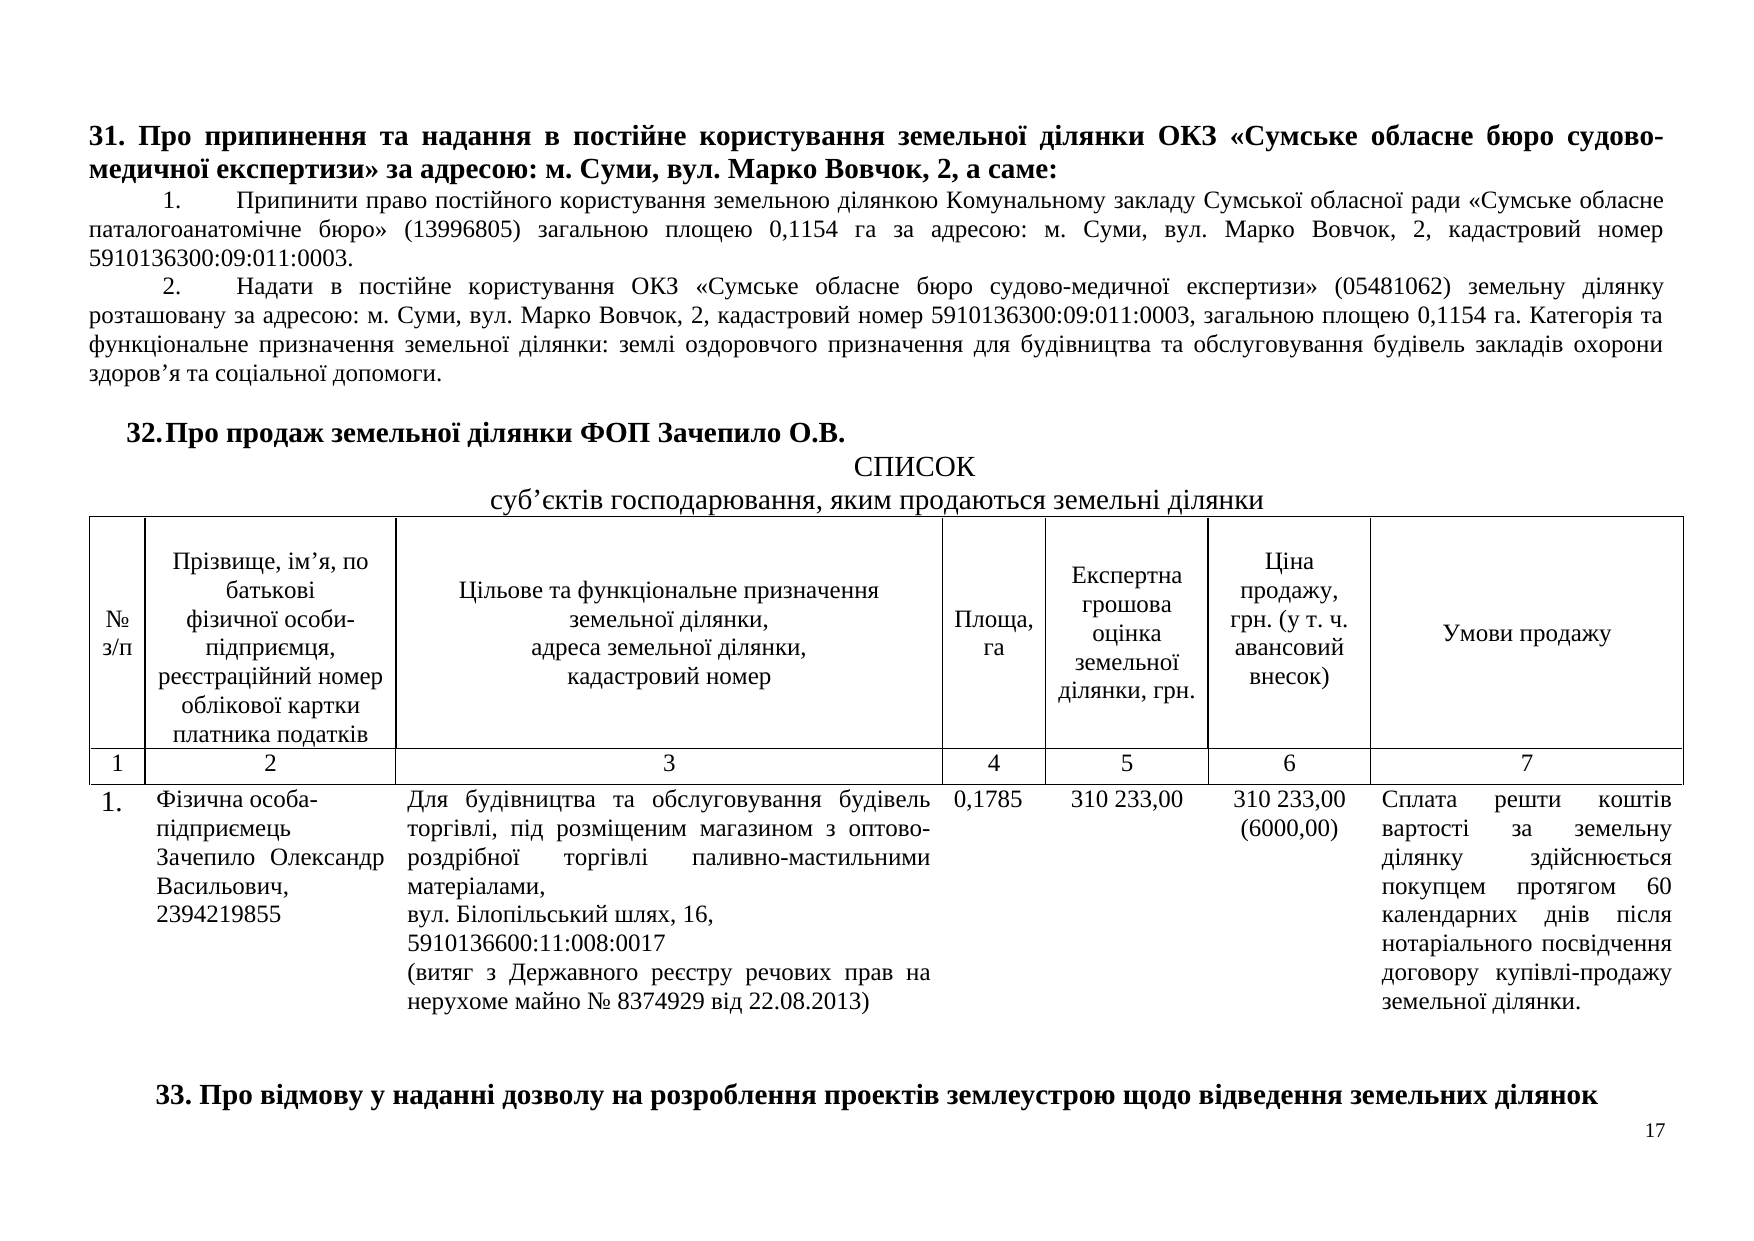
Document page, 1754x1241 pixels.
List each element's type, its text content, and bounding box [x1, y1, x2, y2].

list Припинити право постійного користування земельною ділянкою Комунальному закладу Сумської обласної ради «Сумське обласне паталогоанатомічне бюро» (13996805) загальною площею 0,1154 га за адресою: м. Суми, вул. Марко Вовчок, 2, кадастровий номер 5910136300:09:011:0003. [89, 185, 1665, 271]
list Надати в постійне користування ОКЗ «Сумське обласне бюро судово-медичної експертизи» (05481062) земельну ділянку розташовану за адресою: м. Суми, вул. Марко Вовчок, 2, кадастровий номер 5910136300:09:011:0003, загальною площею 0,1154 га. Категорія та функціональне призначення земельної ділянки: землі оздоровчого призначення для будівництва та обслуговування будівель закладів охорони здоров’я та соціальної допомоги. [89, 271, 1665, 386]
text 31. Про припинення та надання в постійне користування земельної ділянки ОКЗ «Сумське обласне бюро судово-медичної експертизи» за адресою: м. Суми, вул. Марко Вовчок, 2, а саме: [89, 118, 1666, 185]
table_cell Фізична особа-підприємець Зачепило Олександр Васильович, 2394219855 [145, 785, 396, 1043]
table_cell 6 [1209, 749, 1370, 783]
table_cell 0,1785 [942, 785, 1046, 1043]
table_cell 2 [146, 749, 395, 783]
table_header №з/п [90, 517, 145, 747]
text суб’єктів господарювання, яким продаються земельні ділянки [89, 482, 1665, 516]
table_cell Для будівництва та обслуговування будівель торгівлі, під розміщеним магазином з оптово-роздрібної торгівлі паливно-мастильними матеріалами, вул. Білопільський шлях, 16, 5910136600:11:008:0017 (витяг з Державного реєстру речових прав на нерухоме майно № 8374929 від 22.08.2013) [396, 785, 942, 1043]
table_cell Сплата решти коштів вартості за земельну ділянку здійснюється покупцем протягом 60 календарних днів після нотаріального посвідчення договору купівлі-продажу земельної ділянки. [1370, 784, 1683, 1043]
text СПИСОК [164, 449, 1665, 482]
table_cell 1 [90, 749, 144, 783]
table_header Цільове та функціональне призначення земельної ділянки, адреса земельної ділянки, кадастровий номер [397, 517, 942, 747]
table_cell 1. [89, 785, 145, 1043]
table_header Ціна продажу, грн. (у т. ч. авансовий внесок) [1209, 517, 1370, 747]
table_cell 310 233,00 [1046, 785, 1208, 1043]
list Про продаж земельної ділянки ФОП Зачепило О.В. [126, 415, 1665, 449]
table_header Експертна грошова оцінка земельної ділянки, грн. [1046, 517, 1208, 747]
table_header Площа, га [943, 517, 1045, 747]
text 33. Про відмову у наданні дозволу на розроблення проектів землеустрою щодо відведення земельних ділянок [89, 1077, 1665, 1110]
table_cell 3 [396, 749, 942, 783]
table_header Прізвище, ім’я, по батькові фізичної особи-підприємця, реєстраційний номер облікової картки платника податків [146, 517, 396, 747]
table_cell 4 [943, 749, 1045, 783]
table_cell 310 233,00 (6000,00) [1208, 785, 1370, 1043]
table_cell 5 [1046, 749, 1208, 783]
table_header Умови продажу [1371, 517, 1683, 747]
table_cell 7 [1371, 748, 1683, 783]
